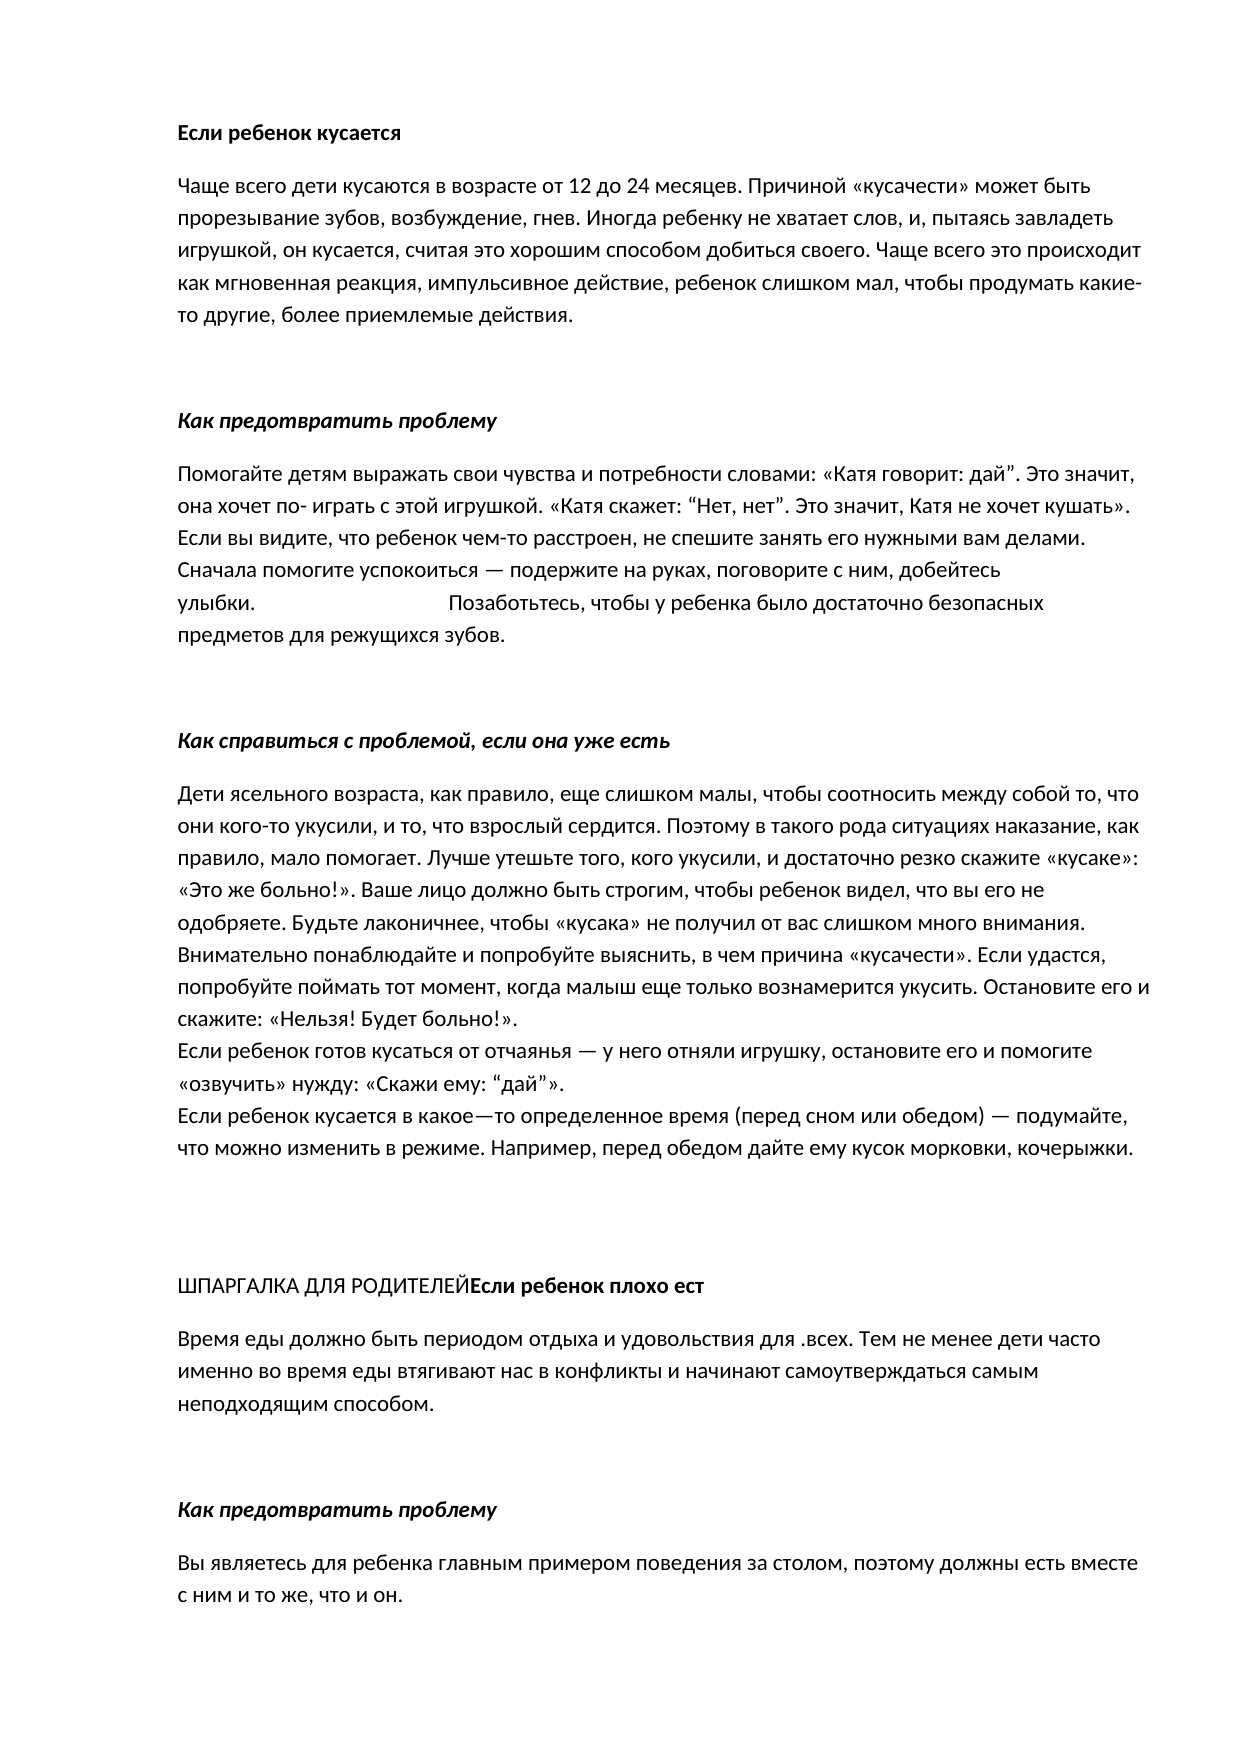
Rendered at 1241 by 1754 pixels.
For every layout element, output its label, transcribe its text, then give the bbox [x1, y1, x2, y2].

text Как предотвратить проблему [177, 406, 1152, 434]
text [177, 1548, 1152, 1608]
text Помогайте детям выражать свои чувства и потребности словами: «Катя говорит: дай”. Это значит, она хочет по- играть с этой игрушкой. «Катя скажет: “Нет, нет”. Это значит, Катя не хочет кушать». Если вы видите, что ребенок чем-то расстроен, не спешите занять его нужными вам делами. Сначала помогите успокоиться — подержите на руках, поговорите с ним, добейтесь улыбки. Позаботьтесь, чтобы у ребенка было достаточно безопасных предметов для режущихся зубов. [177, 459, 1152, 648]
text Чаще всего дети кусаются в возрасте от 12 до 24 месяцев. Причиной «кусачести» может быть прорезывание зубов, возбуждение, гнев. Иногда ребенку не хватает слов, и, пытаясь завладеть игрушкой, он кусается, считая это хорошим способом добиться своего. Чаще всего это происходит как мгновенная реакция, импульсивное действие, ребенок слишком мал, чтобы продумать какие-то другие, более приемлемые действия. [177, 171, 1152, 328]
text Дети ясельного возраста, как правило, еще слишком малы, чтобы соотносить между собой то, что они кого-то укусили, и то, что взрослый сердится. Поэтому в такого рода ситуациях наказание, как правило, мало помогает. Лучше утешьте того, кого укусили, и достаточно резко скажите «кусаке»: «Это же больно!». Ваше лицо должно быть строгим, чтобы ребенок видел, что вы его не одобряете. Будьте лаконичнее, чтобы «кусака» не получил от вас слишком много внимания. Внимательно понаблюдайте и попробуйте выяснить, в чем причина «кусачести». Если удастся, попробуйте поймать тот момент, когда малыш еще только вознамерится укусить. Остановите его и скажите: «Нельзя! Будет больно!». Если ребенок готов кусаться от отчаянья — у него отняли игрушку, остановите его и помогите «озвучить» нужду: «Скажи ему: “дай”». Если ребенок кусается в какое—то определенное время (перед сном или обедом) — подумайте, что можно изменить в режиме. Например, перед обедом дайте ему кусок морковки, кочерыжки. [177, 779, 1152, 1161]
text Если ребенок кусается [177, 118, 1152, 146]
text ШПАРГАЛКА ДЛЯ РОДИТЕЛЕЙЕсли ребенок плохо ест [177, 1271, 1152, 1299]
text Как предотвратить проблему [177, 1495, 1152, 1523]
text Время еды должно быть периодом отдыха и удовольствия для .всех. Тем не менее дети часто именно во время еды втягивают нас в конфликты и начинают самоутверждаться самым неподходящим способом. [177, 1324, 1152, 1417]
text Как справиться с проблемой, если она уже есть [177, 726, 1152, 754]
